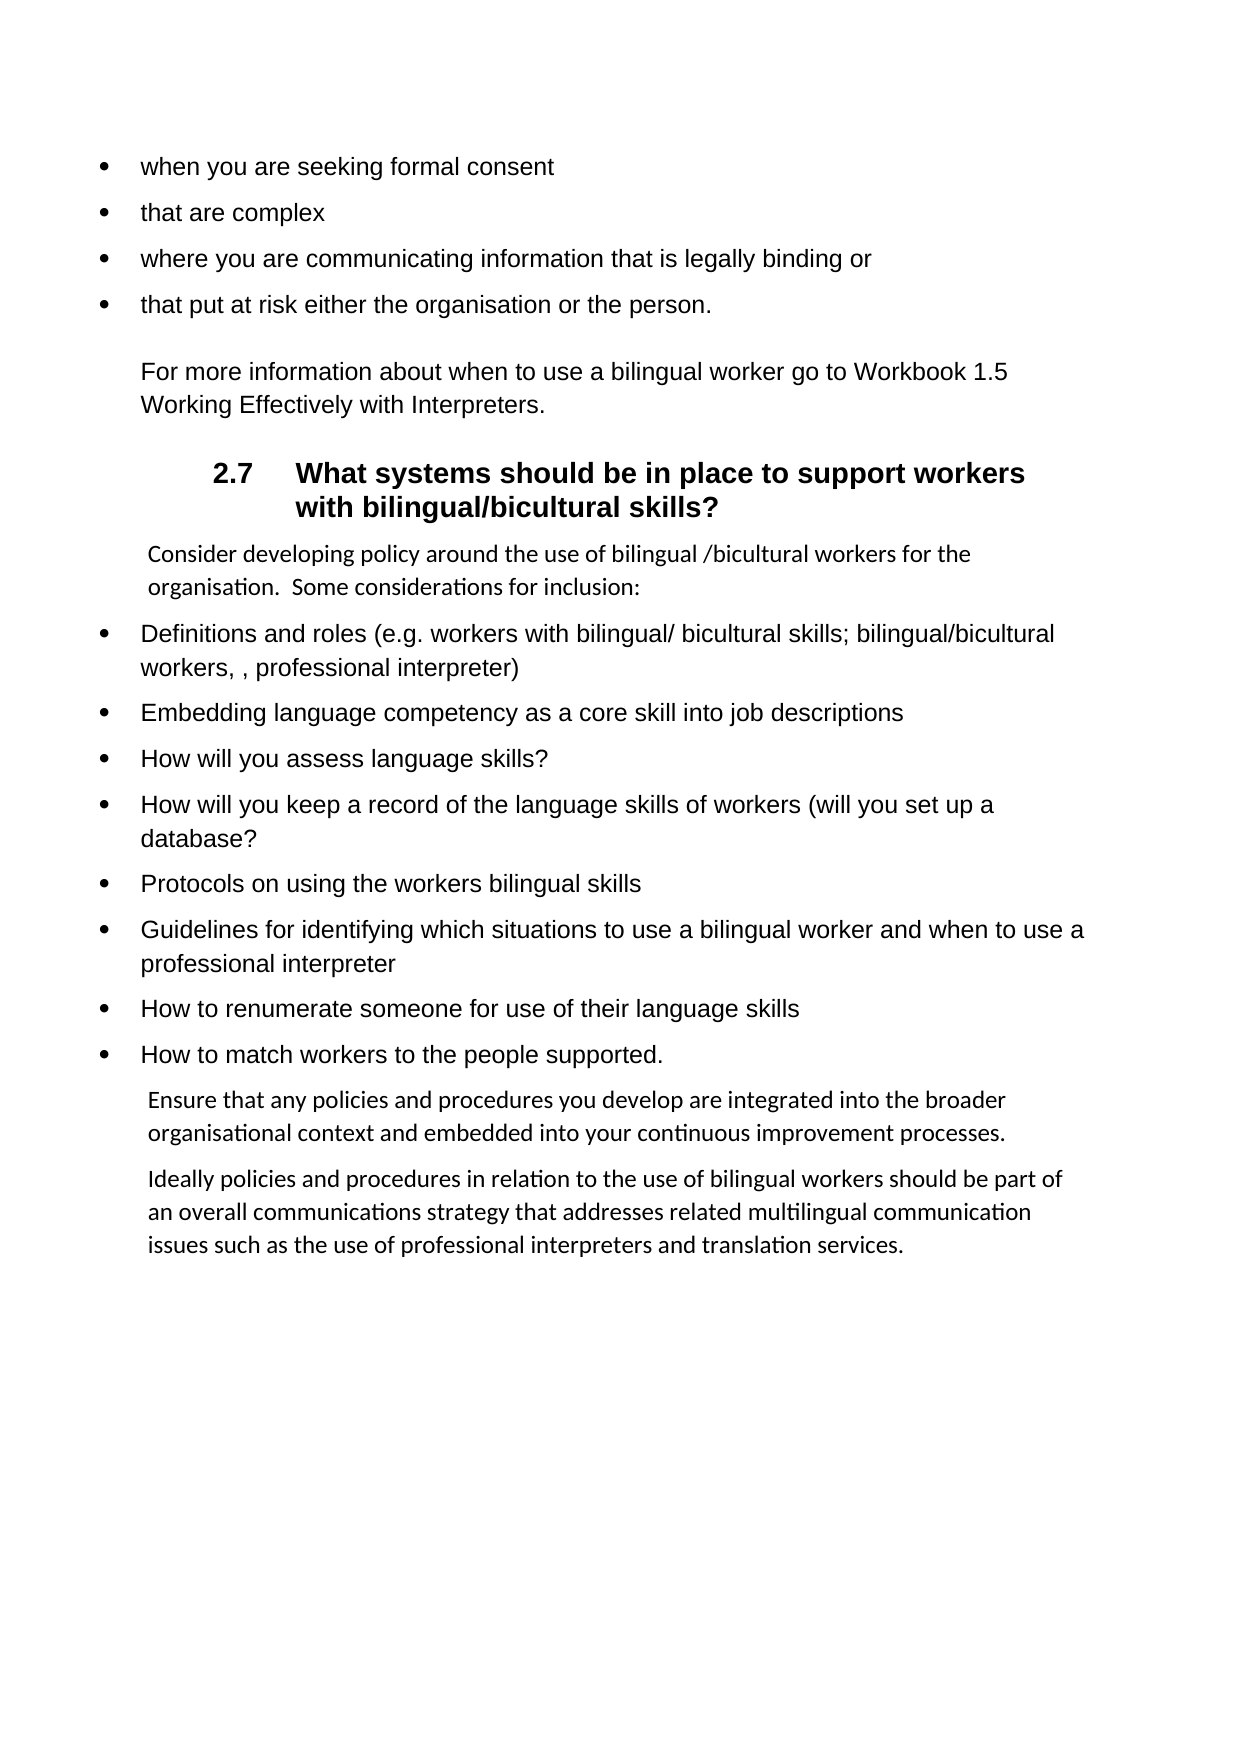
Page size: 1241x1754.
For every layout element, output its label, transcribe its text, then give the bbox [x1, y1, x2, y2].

text How will you assess language skills? [105, 740, 1087, 773]
text that are complex [105, 193, 1087, 227]
text Definitions and roles (e.g. workers with bilingual/ bicultural skills; bilingual/bicultural workers, , professional interpreter) [105, 615, 1087, 681]
text How to renumerate someone for use of their language skills [105, 990, 1087, 1023]
text when you are seeking formal consent [105, 148, 1087, 181]
text that put at risk either the organisation or the person. For more information about when to use a bilingual worker go to Workbook 1.5 Working Effectively with Interpreters. [105, 285, 1087, 418]
text Protocols on using the workers bilingual skills [105, 865, 1087, 898]
text Consider developing policy around the use of bilingual /bicultural workers for the organisation. Some considerations for inclusion: [148, 536, 1087, 602]
subtitle What systems should be in place to support workers with bilingual/bicultural skills? [213, 456, 1087, 523]
text Ensure that any policies and procedures you develop are integrated into the broader organisational context and embedded into your continuous improvement processes. [148, 1081, 1087, 1148]
text Guidelines for identifying which situations to use a bilingual worker and when to use a professional interpreter [105, 911, 1087, 977]
text How will you keep a record of the language skills of workers (will you set up a database? [105, 786, 1087, 852]
text Ideally policies and procedures in relation to the use of bilingual workers should be part of an overall communications strategy that addresses related multilingual communication issues such as the use of professional interpreters and translation services. [148, 1161, 1087, 1261]
text where you are communicating information that is legally binding or [105, 239, 1087, 273]
text How to match workers to the people supported. [105, 1036, 1087, 1069]
text Embedding language competency as a core skill into job descriptions [105, 694, 1087, 727]
